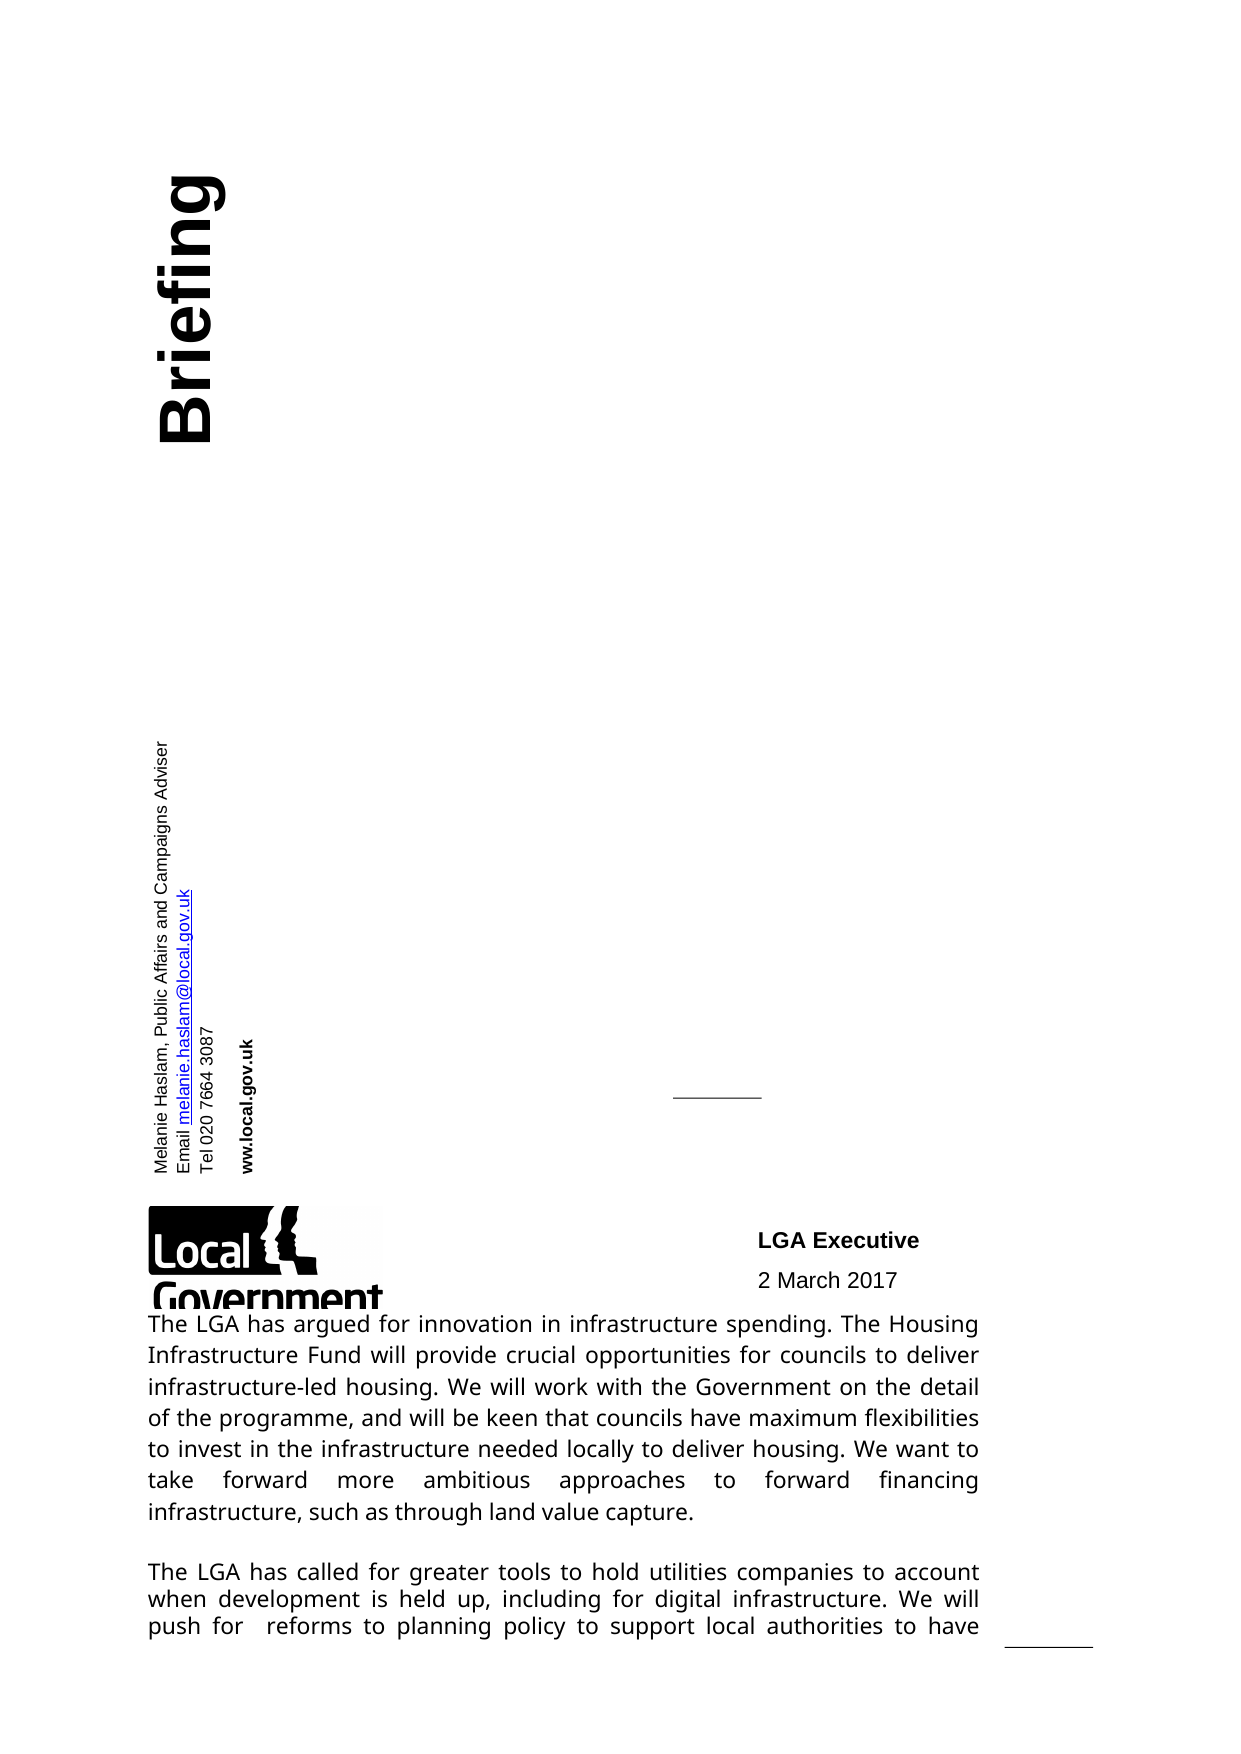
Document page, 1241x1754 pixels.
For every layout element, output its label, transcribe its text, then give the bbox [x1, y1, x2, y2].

text The LGA has argued for innovation in infrastructure spending. The Housing Infrastructure Fund will provide crucial opportunities for councils to deliver infrastructure-led housing. We will work with the Government on the detail of the programme, and will be keen that councils have maximum flexibilities to invest in the infrastructure needed locally to deliver housing. We want to take forward more ambitious approaches to forward financing infrastructure, such as through land value capture. [148, 1308, 980, 1527]
text The LGA has called for greater tools to hold utilities companies to account when development is held up, including for digital infrastructure. We will push for reforms to planning policy to support local authorities to have more meaningful discussions with broadband providers and help cement the link between digital infrastructure provision and new housing developments. [148, 1558, 980, 1639]
picture [148, 1206, 383, 1309]
